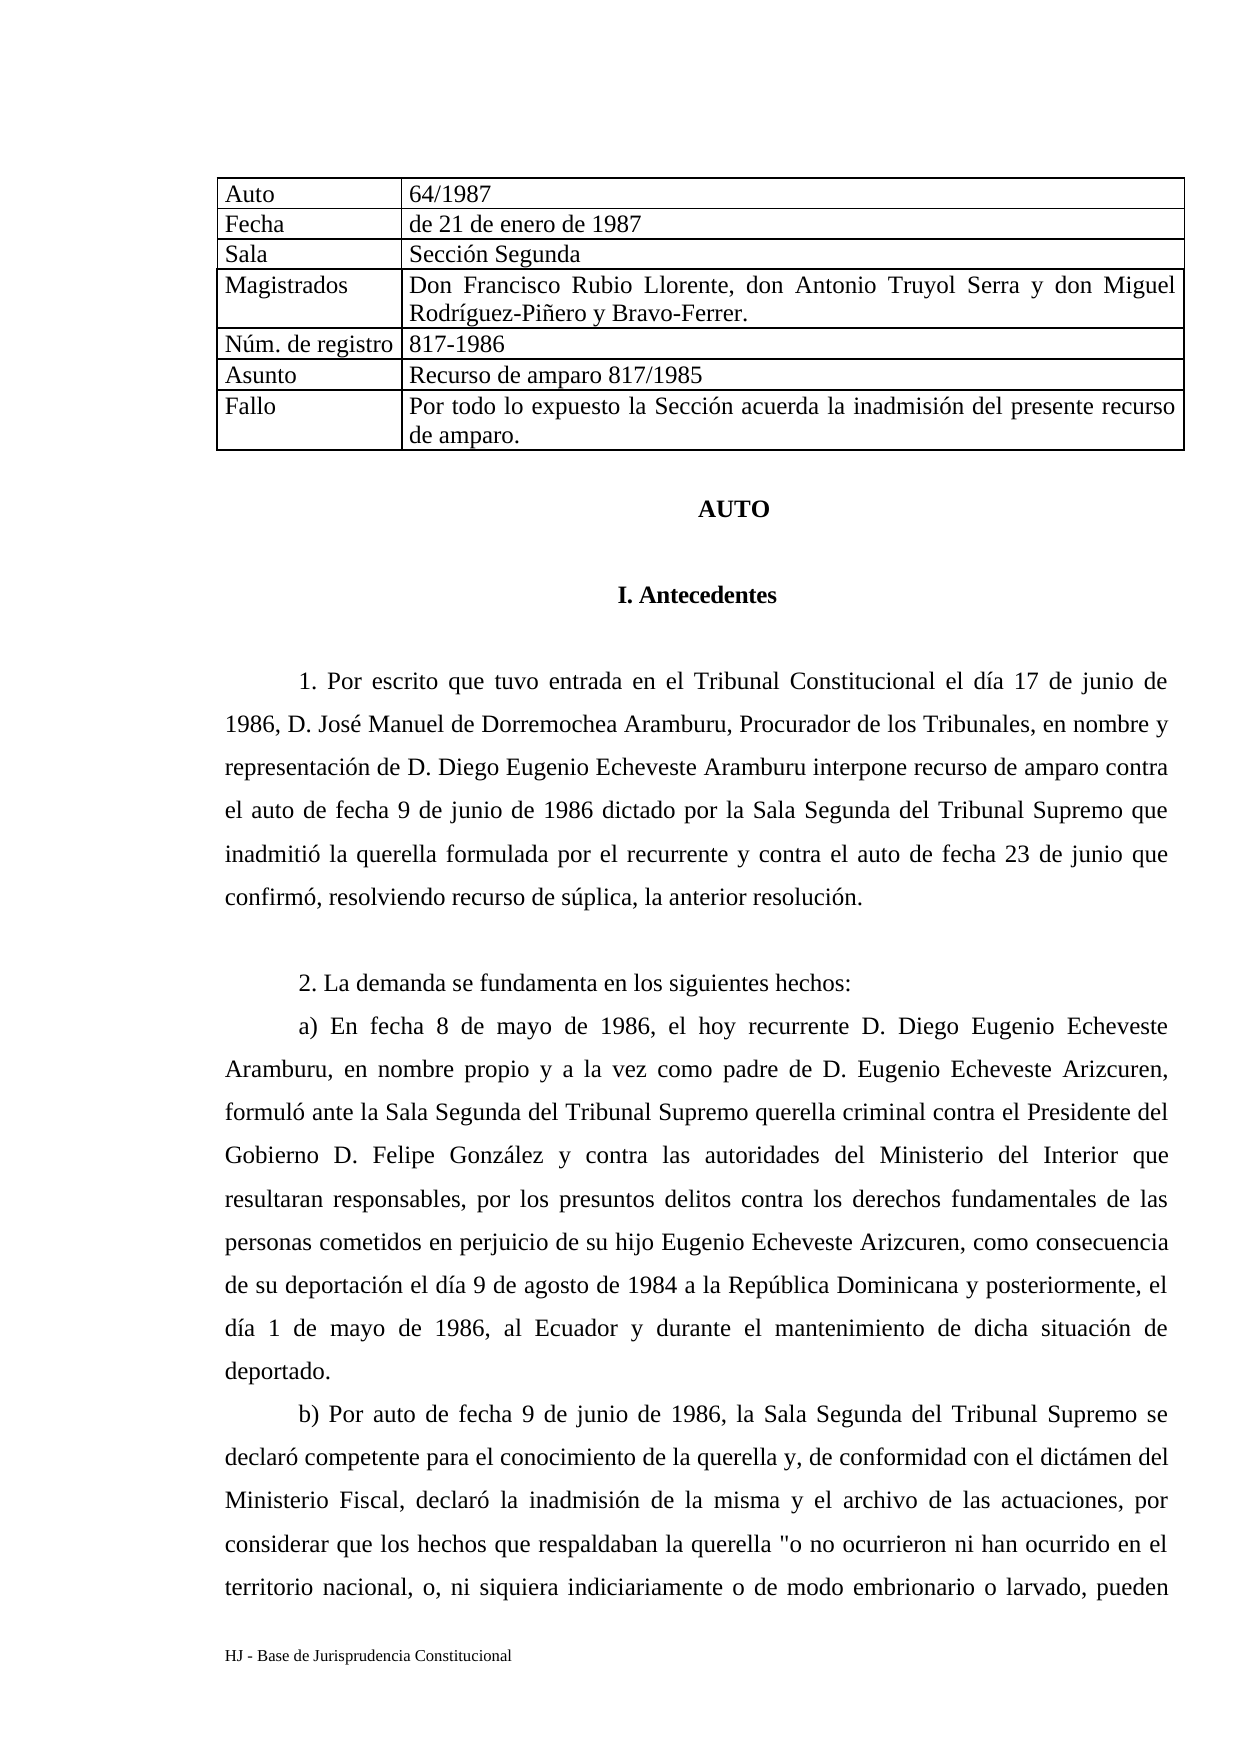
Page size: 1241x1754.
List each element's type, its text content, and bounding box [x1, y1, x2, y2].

text 2. La demanda se fundamenta en los siguientes hechos: [224, 968, 1169, 997]
table_header 64/1987 [402, 179, 1184, 207]
table_cell Por todo lo expuesto la Sección acuerda la inadmisión del presente recurso de amparo. [403, 391, 1183, 448]
text AUTO [224, 494, 1169, 522]
table_cell Asunto [218, 360, 401, 389]
table_cell Núm. de registro [218, 329, 401, 358]
table_cell Sección Segunda [402, 240, 1184, 268]
table_cell Recurso de amparo 817/1985 [403, 360, 1183, 389]
table_cell 817-1986 [403, 329, 1183, 358]
table_cell Don Francisco Rubio Llorente, don Antonio Truyol Serra y don Miguel Rodríguez-Piñero y Bravo-Ferrer. [403, 270, 1183, 327]
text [224, 1399, 1169, 1601]
text 1. Por escrito que tuvo entrada en el Tribunal Constitucional el día 17 de junio de 1986, D. José Manuel de Dorremochea Aramburu, Procurador de los Tribunales, en nombre y representación de D. Diego Eugenio Echeveste Aramburu interpone recurso de amparo contra el auto de fecha 9 de junio de 1986 dictado por la Sala Segunda del Tribunal Supremo que inadmitió la querella formulada por el recurrente y contra el auto de fecha 23 de junio que confirmó, resolviendo recurso de súplica, la anterior resolución. [224, 666, 1169, 911]
table_cell Fecha [218, 209, 401, 238]
table_cell de 21 de enero de 1987 [402, 209, 1184, 238]
table_cell Fallo [218, 391, 401, 448]
table_cell Sala [218, 240, 401, 268]
text a) En fecha 8 de mayo de 1986, el hoy recurrente D. Diego Eugenio Echeveste Aramburu, en nombre propio y a la vez como padre de D. Eugenio Echeveste Arizcuren, formuló ante la Sala Segunda del Tribunal Supremo querella criminal contra el Presidente del Gobierno D. Felipe González y contra las autoridades del Ministerio del Interior que resultaran responsables, por los presuntos delitos contra los derechos fundamentales de las personas cometidos en perjuicio de su hijo Eugenio Echeveste Arizcuren, como consecuencia de su deportación el día 9 de agosto de 1984 a la República Dominicana y posteriormente, el día 1 de mayo de 1986, al Ecuador y durante el mantenimiento de dicha situación de deportado. [224, 1011, 1169, 1385]
table_header Auto [218, 179, 401, 207]
text I. Antecedentes [224, 580, 1169, 609]
table_cell Magistrados [218, 270, 401, 327]
